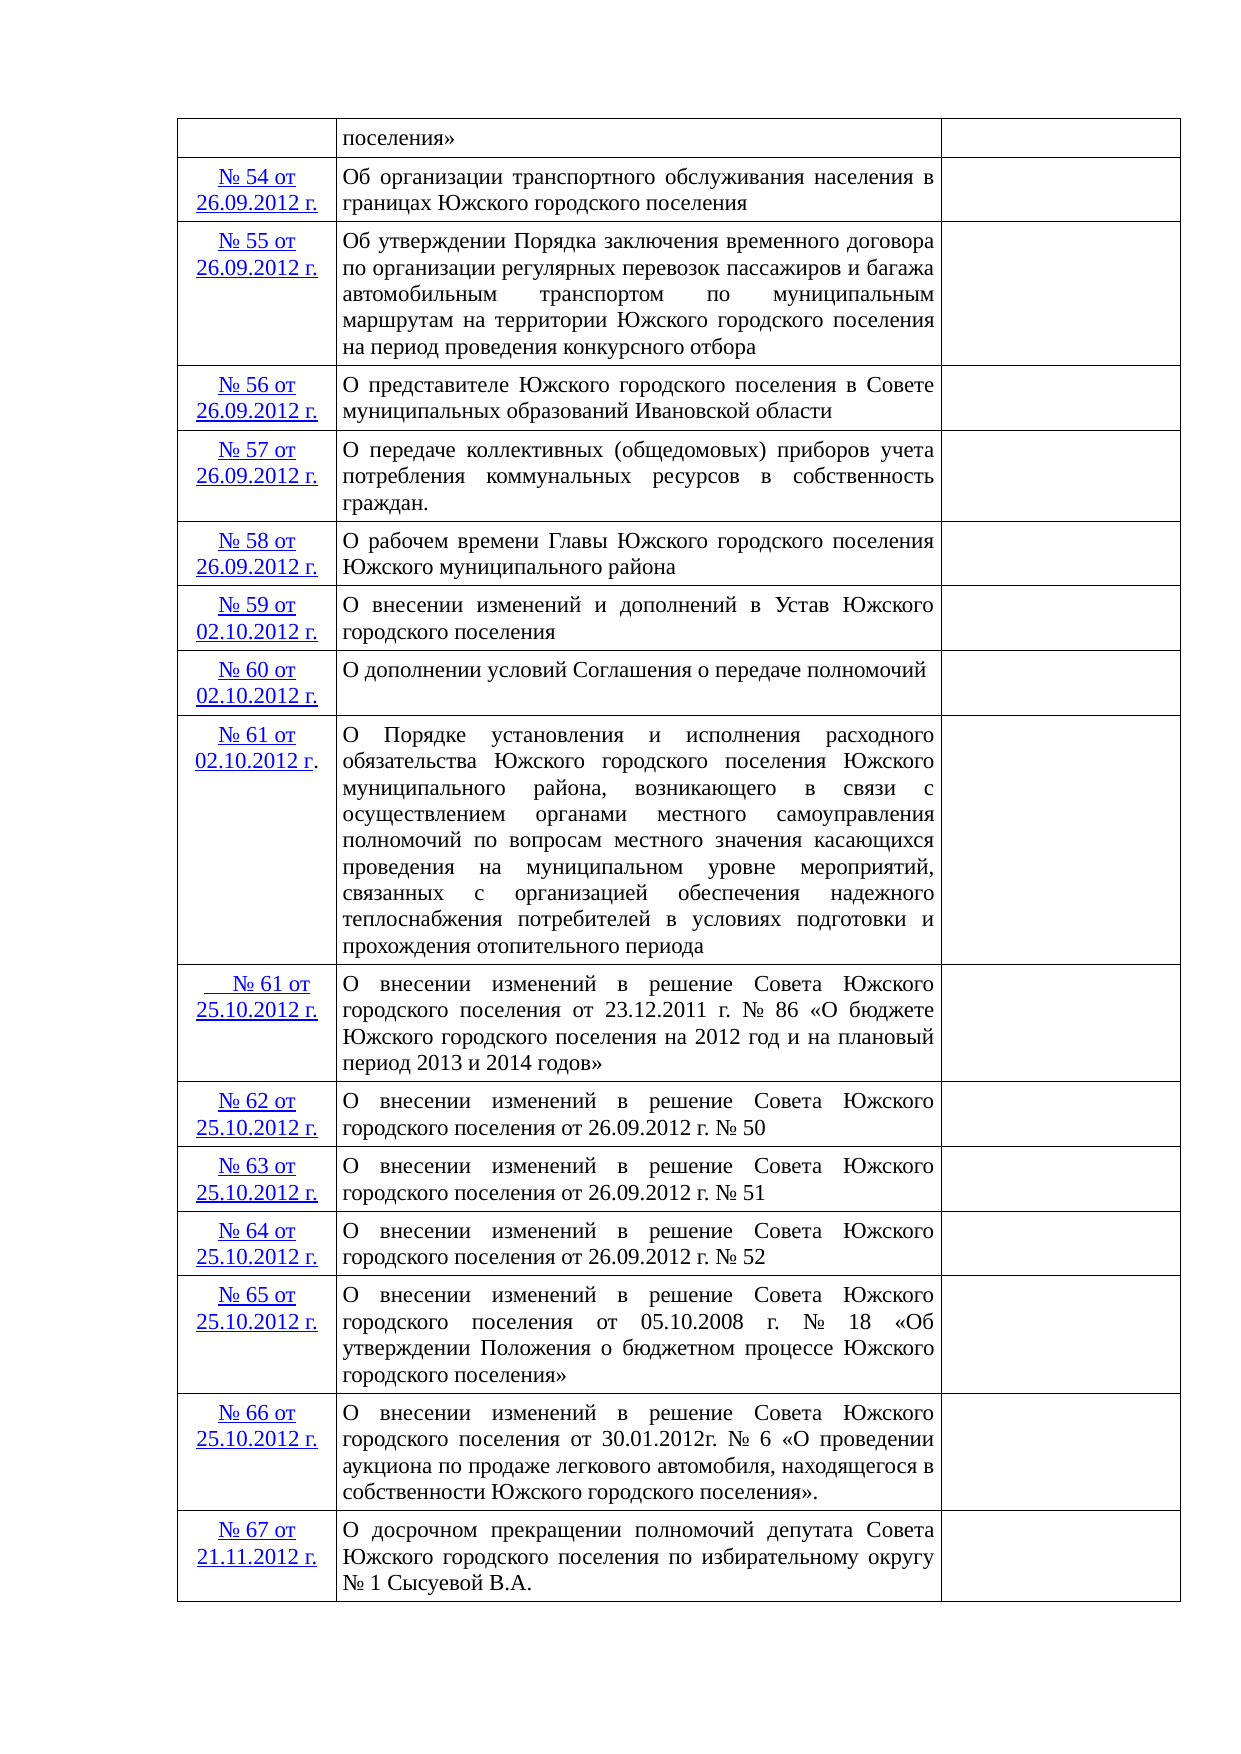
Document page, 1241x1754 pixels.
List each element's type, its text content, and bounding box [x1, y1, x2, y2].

table_cell № 64 от 25.10.2012 г. [178, 1212, 336, 1275]
table_cell О внесении изменений в решение Совета Южского городского поселения от 26.09.2012 г. № 52 [337, 1212, 941, 1275]
table_cell [942, 522, 1180, 585]
table_cell [942, 1276, 1180, 1393]
table_cell [942, 431, 1180, 521]
table_cell [942, 586, 1180, 650]
table_cell О внесении изменений в решение Совета Южского городского поселения от 26.09.2012 г. № 51 [337, 1147, 941, 1211]
table_cell № 58 от 26.09.2012 г. [178, 522, 336, 585]
table_cell [942, 1147, 1180, 1211]
table_cell О досрочном прекращении полномочий депутата Совета Южского городского поселения по избирательному округу № 1 Сысуевой В.А. [337, 1511, 941, 1601]
table_cell № 54 от 26.09.2012 г. [178, 158, 336, 221]
table_cell [942, 222, 1180, 365]
table_cell О внесении изменений в решение Совета Южского городского поселения от 26.09.2012 г. № 50 [337, 1082, 941, 1146]
table_cell [942, 1394, 1180, 1510]
table_cell № 59 от 02.10.2012 г. [178, 586, 336, 650]
table_cell № 56 от 26.09.2012 г. [178, 366, 336, 429]
table_cell № 61 от 25.10.2012 г. [178, 965, 336, 1081]
table_cell О внесении изменений в решение Совета Южского городского поселения от 05.10.2008 г. № 18 «Об утверждении Положения о бюджетном процессе Южского городского поселения» [337, 1276, 941, 1393]
table_cell [942, 158, 1180, 221]
table_cell [942, 716, 1180, 964]
table_cell № 67 от 21.11.2012 г. [178, 1511, 336, 1601]
table_cell О Порядке установления и исполнения расходного обязательства Южского городского поселения Южского муниципального района, возникающего в связи с осуществлением органами местного самоуправления полномочий по вопросам местного значения касающихся проведения на муниципальном уровне мероприятий, связанных с организацией обеспечения надежного теплоснабжения потребителей в условиях подготовки и прохождения отопительного периода [337, 716, 941, 964]
table_cell № 65 от 25.10.2012 г. [178, 1276, 336, 1393]
table_cell [942, 366, 1180, 429]
table_cell [942, 119, 1180, 156]
table_cell [942, 1511, 1180, 1601]
table_cell № 66 от 25.10.2012 г. [178, 1394, 336, 1510]
table_cell № 57 от 26.09.2012 г. [178, 431, 336, 521]
table_cell № 62 от 25.10.2012 г. [178, 1082, 336, 1146]
table_cell О внесении изменений в решение Совета Южского городского поселения от 30.01.2012г. № 6 «О проведении аукциона по продаже легкового автомобиля, находящегося в собственности Южского городского поселения». [337, 1394, 941, 1510]
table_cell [178, 119, 336, 156]
table_cell О внесении изменений и дополнений в Устав Южского городского поселения [337, 586, 941, 650]
table_cell О внесении изменений в решение Совета Южского городского поселения от 23.12.2011 г. № 86 «О бюджете Южского городского поселения на 2012 год и на плановый период 2013 и 2014 годов» [337, 965, 941, 1081]
table_cell О передаче коллективных (общедомовых) приборов учета потребления коммунальных ресурсов в собственность граждан. [337, 431, 941, 521]
table_cell О дополнении условий Соглашения о передаче полномочий [337, 651, 941, 715]
table_cell [942, 965, 1180, 1081]
table_cell № 63 от 25.10.2012 г. [178, 1147, 336, 1211]
table_cell О представителе Южского городского поселения в Совете муниципальных образований Ивановской области [337, 366, 941, 429]
table_cell О рабочем времени Главы Южского городского поселения Южского муниципального района [337, 522, 941, 585]
table_cell № 60 от 02.10.2012 г. [178, 651, 336, 715]
table_cell [942, 1082, 1180, 1146]
table_cell № 61 от 02.10.2012 г. [178, 716, 336, 964]
table_cell Об утверждении Порядка заключения временного договора по организации регулярных перевозок пассажиров и багажа автомобильным транспортом по муниципальным маршрутам на территории Южского городского поселения на период проведения конкурсного отбора [337, 222, 941, 365]
table_cell Об организации транспортного обслуживания населения в границах Южского городского поселения [337, 158, 941, 221]
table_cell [337, 119, 941, 156]
table_cell [942, 651, 1180, 715]
table_cell № 55 от 26.09.2012 г. [178, 222, 336, 365]
table_cell [942, 1212, 1180, 1275]
